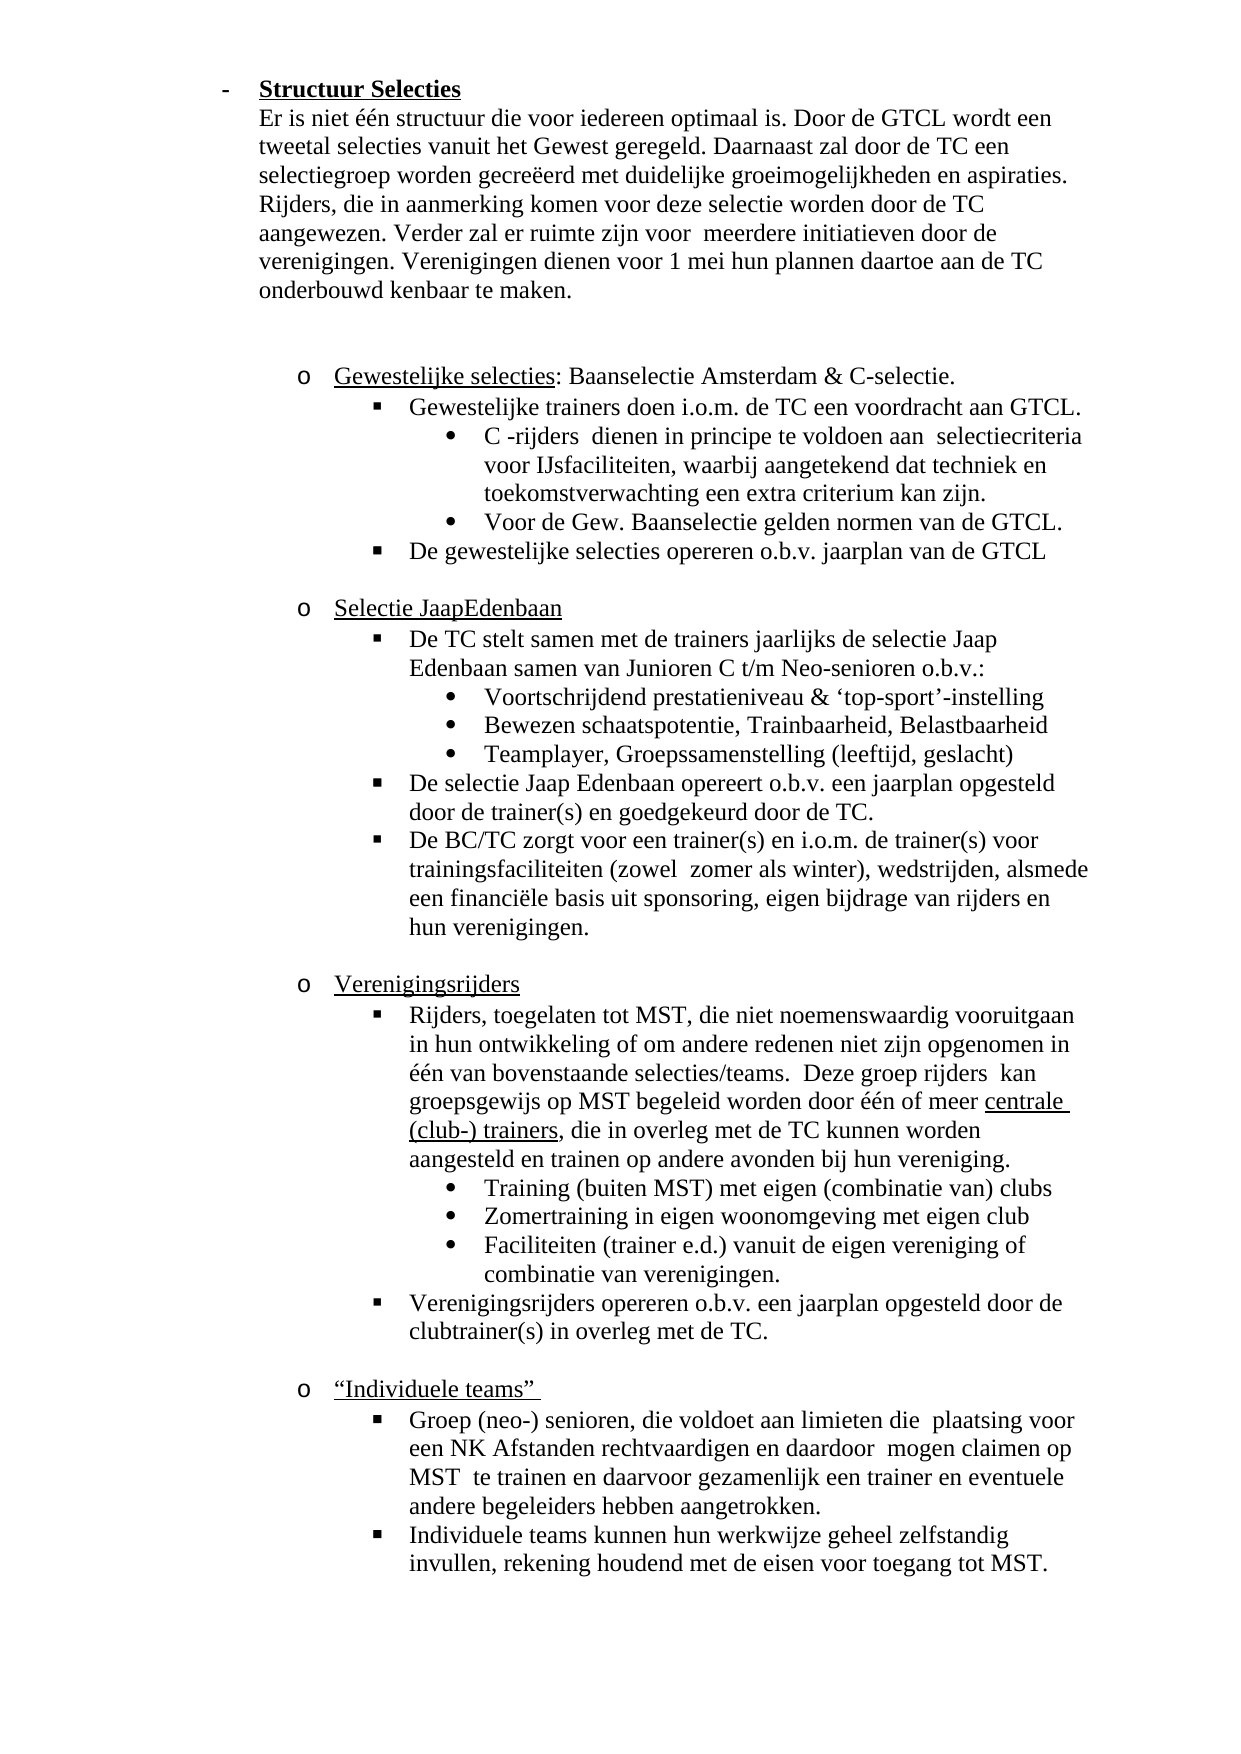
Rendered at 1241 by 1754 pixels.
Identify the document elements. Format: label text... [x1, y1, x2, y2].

list Structuur Selecties [221, 74, 1093, 103]
list Individuele teams kunnen hun werkwijze geheel zelfstandig invullen, rekening houdend met de eisen voor toegang tot MST. [371, 1520, 1093, 1577]
list De selectie Jaap Edenbaan opereert o.b.v. een jaarplan opgesteld door de trainer(s) en goedgekeurd door de TC. [371, 768, 1093, 826]
list “Individuele teams” [296, 1374, 1093, 1405]
list Groep (neo-) senioren, die voldoet aan limieten die plaatsing voor een NK Afstanden rechtvaardigen en daardoor mogen claimen op MST te trainen en daarvoor gezamenlijk een trainer en eventuele andere begeleiders hebben aangetrokken. [371, 1405, 1093, 1520]
list Voor de Gew. Baanselectie gelden normen van de GTCL. [446, 507, 1093, 536]
list Rijders, toegelaten tot MST, die niet noemenswaardig vooruitgaan in hun ontwikkeling of om andere redenen niet zijn opgenomen in één van bovenstaande selecties/teams. Deze groep rijders kan groepsgewijs op MST begeleid worden door één of meer centrale (club-) trainers, die in overleg met de TC kunnen worden aangesteld en trainen op andere avonden bij hun vereniging. [371, 1000, 1093, 1173]
list Verenigingsrijders [296, 969, 1093, 1000]
list Teamplayer, Groepssamenstelling (leeftijd, geslacht) [446, 739, 1093, 768]
list C -rijders dienen in principe te voldoen aan selectiecriteria voor IJsfaciliteiten, waarbij aangetekend dat techniek en toekomstverwachting een extra criterium kan zijn. [446, 421, 1093, 507]
list Voortschrijdend prestatieniveau & ‘top-sport’-instelling [446, 682, 1093, 711]
list De gewestelijke selecties opereren o.b.v. jaarplan van de GTCL [371, 536, 1093, 565]
list Selectie JaapEdenbaan [296, 593, 1093, 624]
list Zomertraining in eigen woonomgeving met eigen club [446, 1201, 1093, 1230]
list Training (buiten MST) met eigen (combinatie van) clubs [446, 1173, 1093, 1201]
list Faciliteiten (trainer e.d.) vanuit de eigen vereniging of combinatie van verenigingen. [446, 1230, 1093, 1288]
list De TC stelt samen met de trainers jaarlijks de selectie Jaap Edenbaan samen van Junioren C t/m Neo-senioren o.b.v.: [371, 624, 1093, 682]
list Gewestelijke selecties: Baanselectie Amsterdam & C-selectie. [296, 361, 1093, 392]
list Verenigingsrijders opereren o.b.v. een jaarplan opgesteld door de clubtrainer(s) in overleg met de TC. [371, 1288, 1093, 1345]
list De BC/TC zorgt voor een trainer(s) en i.o.m. de trainer(s) voor trainingsfaciliteiten (zowel zomer als winter), wedstrijden, alsmede een financiële basis uit sponsoring, eigen bijdrage van rijders en hun verenigingen. [371, 826, 1093, 941]
list Gewestelijke trainers doen i.o.m. de TC een voordracht aan GTCL. [371, 392, 1093, 421]
text Er is niet één structuur die voor iedereen optimaal is. Door de GTCL wordt een tweetal selecties vanuit het Gewest geregeld. Daarnaast zal door de TC een selectiegroep worden gecreëerd met duidelijke groeimogelijkheden en aspiraties. Rijders, die in aanmerking komen voor deze selectie worden door de TC aangewezen. Verder zal er ruimte zijn voor meerdere initiatieven door de verenigingen. Verenigingen dienen voor 1 mei hun plannen daartoe aan de TC onderbouwd kenbaar te maken. [258, 103, 1093, 304]
list Bewezen schaatspotentie, Trainbaarheid, Belastbaarheid [446, 711, 1093, 739]
